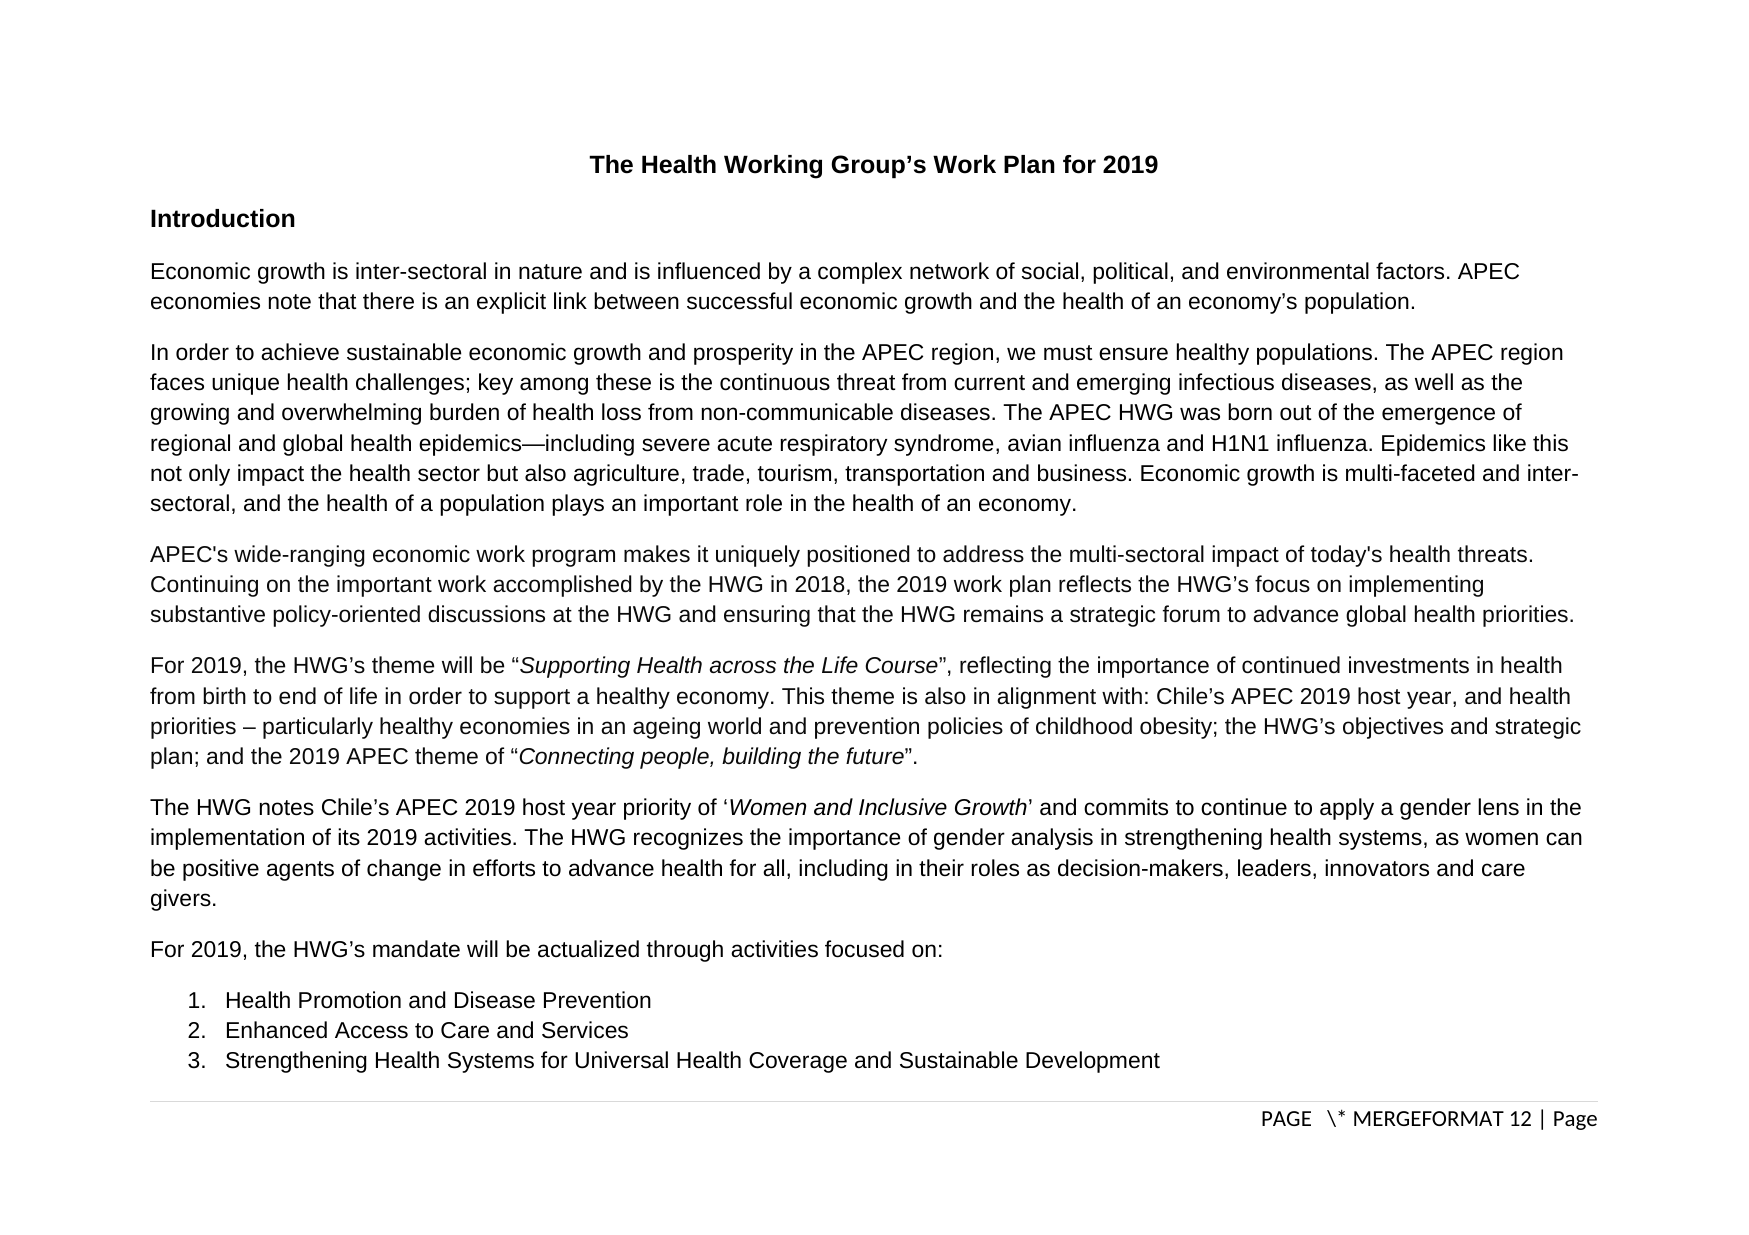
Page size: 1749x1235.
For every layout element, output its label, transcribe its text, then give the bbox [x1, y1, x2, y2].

text For 2019, the HWG’s theme will be “Supporting Health across the Life Course”, reflecting the importance of continued investments in health from birth to end of life in order to support a healthy economy. This theme is also in alignment with: Chile’s APEC 2019 host year, and health priorities – particularly healthy economies in an ageing world and prevention policies of childhood obesity; the HWG’s objectives and strategic plan; and the 2019 APEC theme of “Connecting people, building the future”. [150, 652, 1598, 769]
list Health Promotion and Disease Prevention [187, 987, 1598, 1013]
text The HWG notes Chile’s APEC 2019 host year priority of ‘Women and Inclusive Growth’ and commits to continue to apply a gender lens in the implementation of its 2019 activities. The HWG recognizes the importance of gender analysis in strengthening health systems, as women can be positive agents of change in efforts to advance health for all, including in their roles as decision-makers, leaders, innovators and care givers. [150, 794, 1598, 911]
text Economic growth is inter-sectoral in nature and is influenced by a complex network of social, political, and environmental factors. APEC economies note that there is an explicit link between successful economic growth and the health of an economy’s population. [150, 258, 1598, 314]
text The Health Working Group’s Work Plan for 2019 [150, 150, 1598, 179]
text In order to achieve sustainable economic growth and prosperity in the APEC region, we must ensure healthy populations. The APEC region faces unique health challenges; key among these is the continuous threat from current and emerging infectious diseases, as well as the growing and overwhelming burden of health loss from non-communicable diseases. The APEC HWG was born out of the emergence of regional and global health epidemics—including severe acute respiratory syndrome, avian influenza and H1N1 influenza. Epidemics like this not only impact the health sector but also agriculture, trade, tourism, transportation and business. Economic growth is multi-faceted and inter-sectoral, and the health of a population plays an important role in the health of an economy. [150, 339, 1598, 516]
list Strengthening Health Systems for Universal Health Coverage and Sustainable Development [187, 1047, 1598, 1074]
text For 2019, the HWG’s mandate will be actualized through activities focused on: [150, 936, 1598, 962]
list Enhanced Access to Care and Services [187, 1017, 1598, 1043]
text APEC's wide-ranging economic work program makes it uniquely positioned to address the multi-sectoral impact of today's health threats. Continuing on the important work accomplished by the HWG in 2018, the 2019 work plan reflects the HWG’s focus on implementing substantive policy-oriented discussions at the HWG and ensuring that the HWG remains a strategic forum to advance global health priorities. [150, 541, 1598, 628]
text Introduction [150, 204, 1598, 233]
